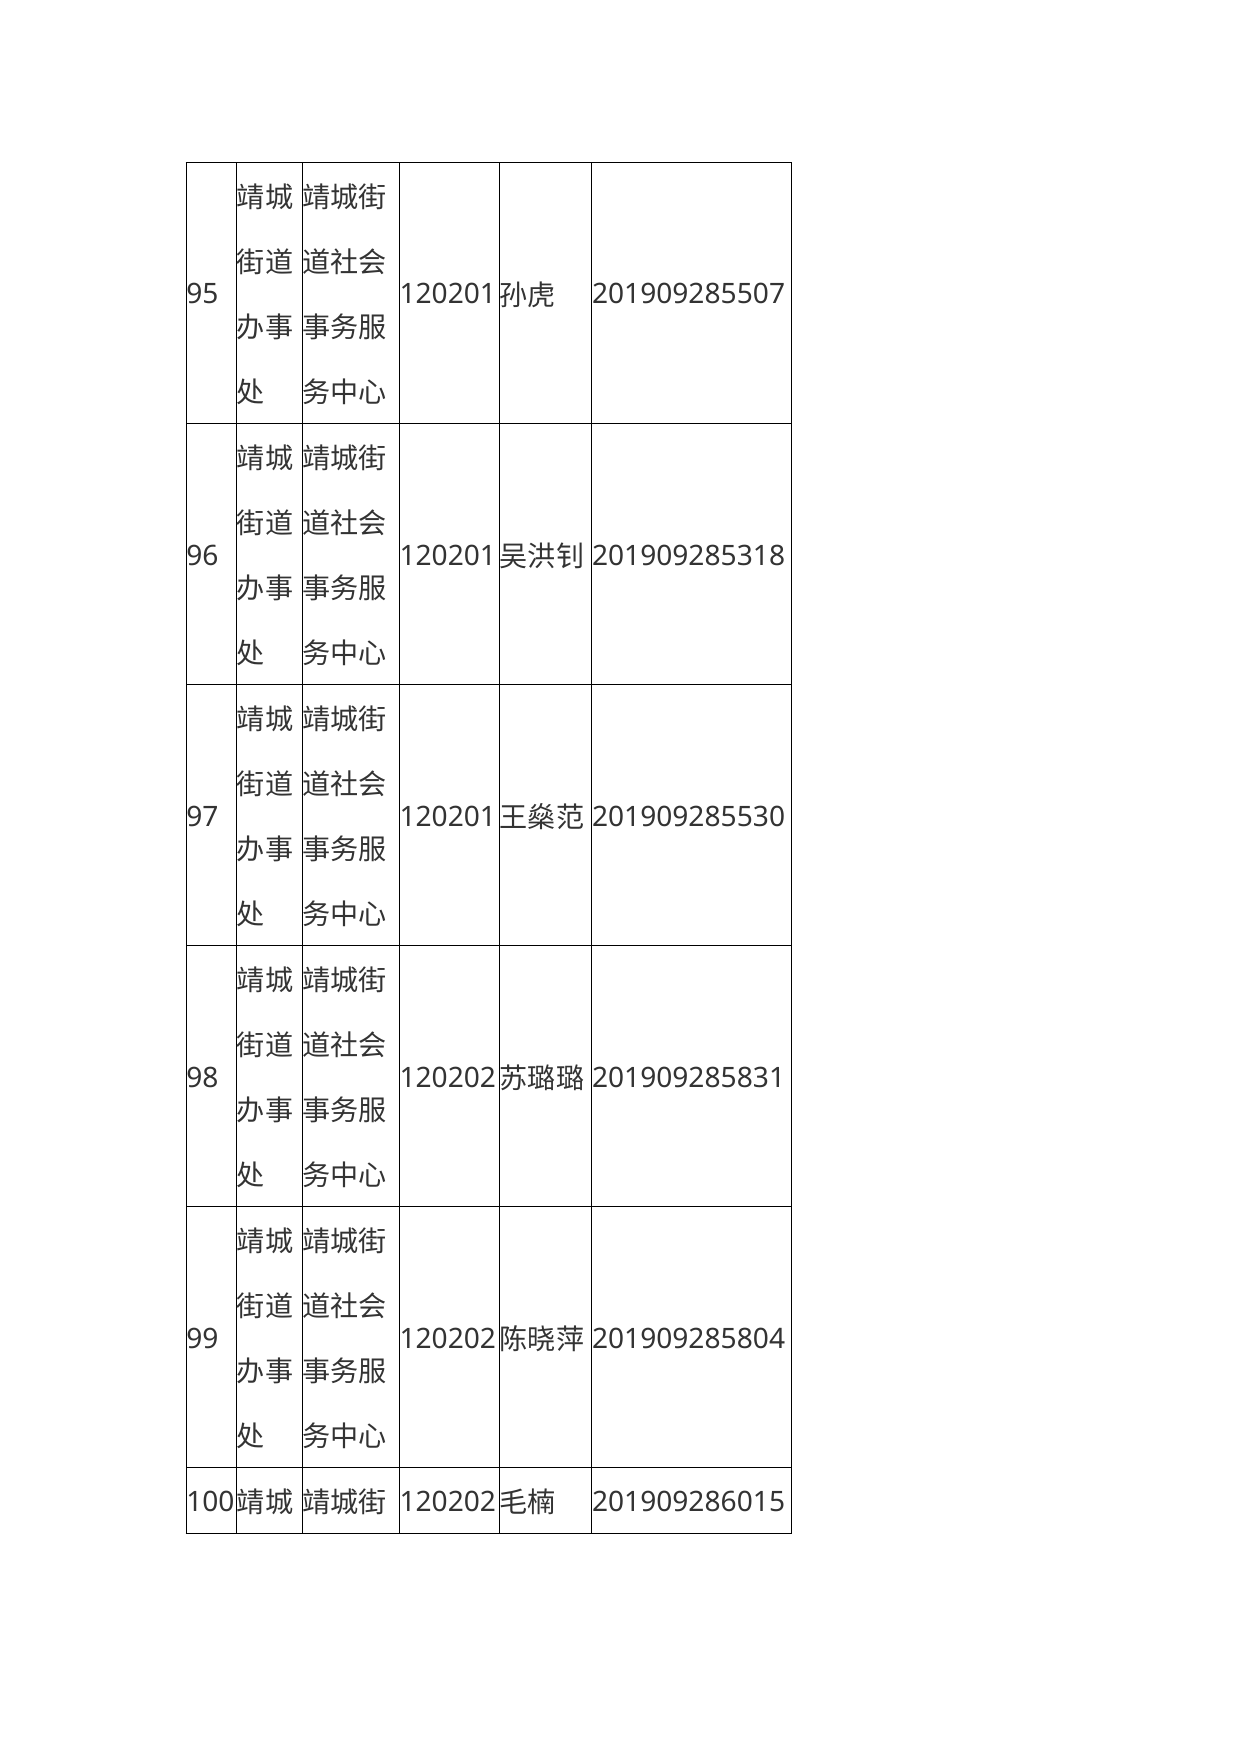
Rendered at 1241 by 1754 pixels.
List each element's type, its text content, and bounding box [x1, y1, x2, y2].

table_cell 120201 [400, 685, 499, 945]
table_cell 201909285831 [592, 946, 791, 1206]
table_cell 120201 [400, 424, 499, 684]
table_cell 95 [187, 163, 236, 423]
table_cell 靖城街道办事处 [237, 1207, 302, 1467]
table_cell 120201 [400, 163, 499, 423]
table_cell 100 [187, 1468, 236, 1533]
table_cell 吴洪钊 [500, 424, 591, 684]
table_cell 靖城街道办事处 [237, 685, 302, 945]
table_cell 靖城街道社会事务服务中心 [303, 685, 399, 945]
table_cell 120202 [400, 1207, 499, 1467]
table_cell 201909286015 [592, 1468, 791, 1533]
table_cell 201909285507 [592, 163, 791, 423]
table_cell 98 [187, 946, 236, 1206]
table_cell 靖城街道办事处 [237, 424, 302, 684]
table_cell 201909285318 [592, 424, 791, 684]
table_cell 靖城街道社会事务服务中心 [303, 424, 399, 684]
table_cell 120202 [400, 946, 499, 1206]
table_cell 靖城街道社会事务服务中心 [303, 1207, 399, 1467]
table_cell 靖城街道办事处 [237, 163, 302, 423]
table_cell 120202 [400, 1468, 499, 1533]
table_cell 靖城街道办事处 [237, 1468, 302, 1533]
table_cell 王燊范 [500, 685, 591, 945]
table_cell 靖城街道社会事务服务中心 [303, 946, 399, 1206]
table_cell 苏璐璐 [500, 946, 591, 1206]
table_cell 陈晓萍 [500, 1207, 591, 1467]
table_cell 201909285530 [592, 685, 791, 945]
table_cell 96 [187, 424, 236, 684]
table_cell 毛楠 [500, 1468, 591, 1533]
table_cell 201909285804 [592, 1207, 791, 1467]
table_cell 99 [187, 1207, 236, 1467]
table_cell 靖城街道社会事务服务中心 [303, 163, 399, 423]
table_cell 97 [187, 685, 236, 945]
table_cell 靖城街道办事处 [237, 946, 302, 1206]
table_cell 靖城街道社会事务服务中心 [303, 1468, 399, 1533]
table_cell 孙虎 [500, 163, 591, 423]
